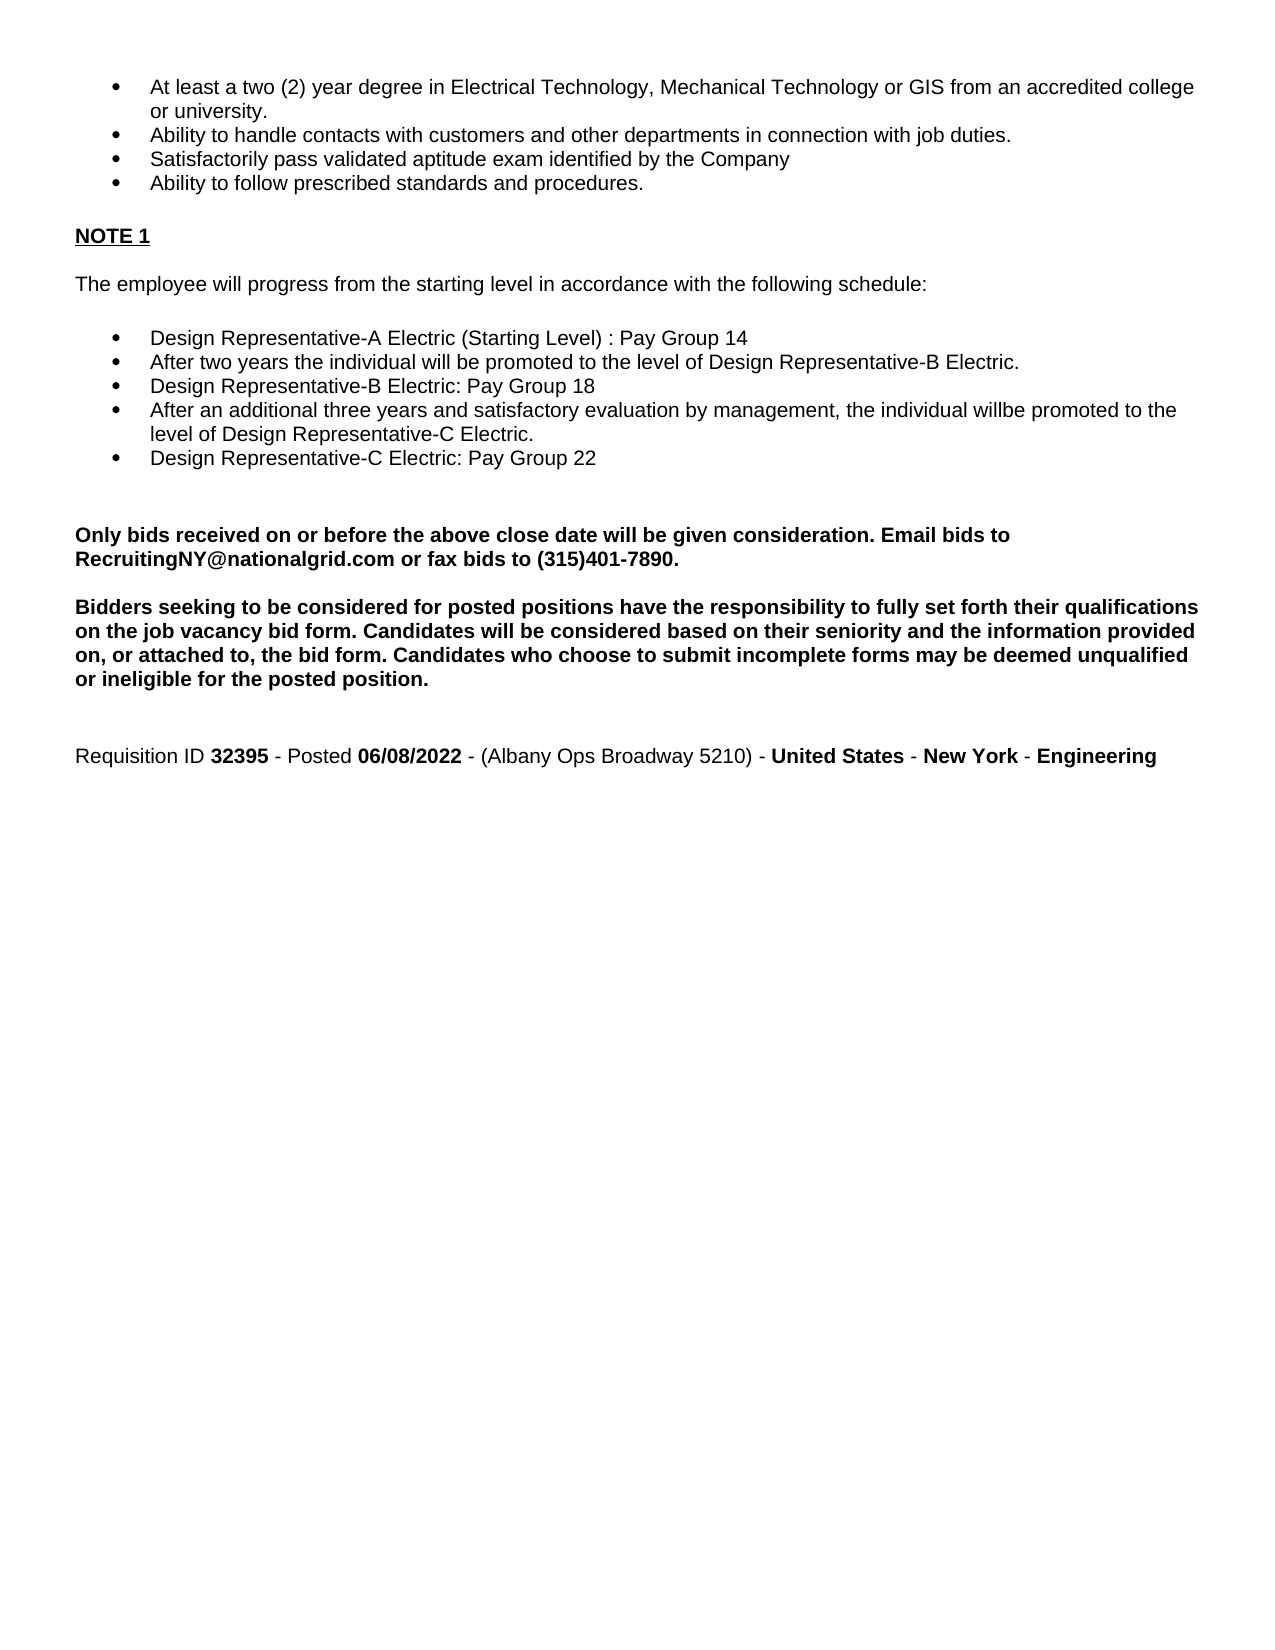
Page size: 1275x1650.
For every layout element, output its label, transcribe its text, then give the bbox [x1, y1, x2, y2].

list Satisfactorily pass validated aptitude exam identified by the Company [112, 147, 1200, 171]
list After two years the individual will be promoted to the level of Design Representative-B Electric. [112, 349, 1200, 373]
list At least a two (2) year degree in Electrical Technology, Mechanical Technology or GIS from an accredited college or university. [112, 75, 1200, 123]
text NOTE 1 The employee will progress from the starting level in accordance with the following schedule: [75, 224, 1200, 296]
text Requisition ID 32395 - Posted 06/08/2022 - (Albany Ops Broadway 5210) - United States - New York - Engineering [75, 744, 1200, 768]
list Design Representative-A Electric (Starting Level) : Pay Group 14 [112, 325, 1200, 349]
text Only bids received on or before the above close date will be given consideration. Email bids to RecruitingNY@nationalgrid.com or fax bids to (315)401-7890. Bidders seeking to be considered for posted positions have the responsibility to fully set forth their qualifications on the job vacancy bid form. Candidates will be considered based on their seniority and the information provided on, or attached to, the bid form. Candidates who choose to submit incomplete forms may be deemed unqualified or ineligible for the posted position. [75, 499, 1200, 714]
list Ability to handle contacts with customers and other departments in connection with job duties. [112, 123, 1200, 147]
list Design Representative-C Electric: Pay Group 22 [112, 446, 1200, 470]
list Ability to follow prescribed standards and procedures. [112, 171, 1200, 195]
list After an additional three years and satisfactory evaluation by management, the individual willbe promoted to the level of Design Representative-C Electric. [112, 398, 1200, 446]
list Design Representative-B Electric: Pay Group 18 [112, 373, 1200, 398]
